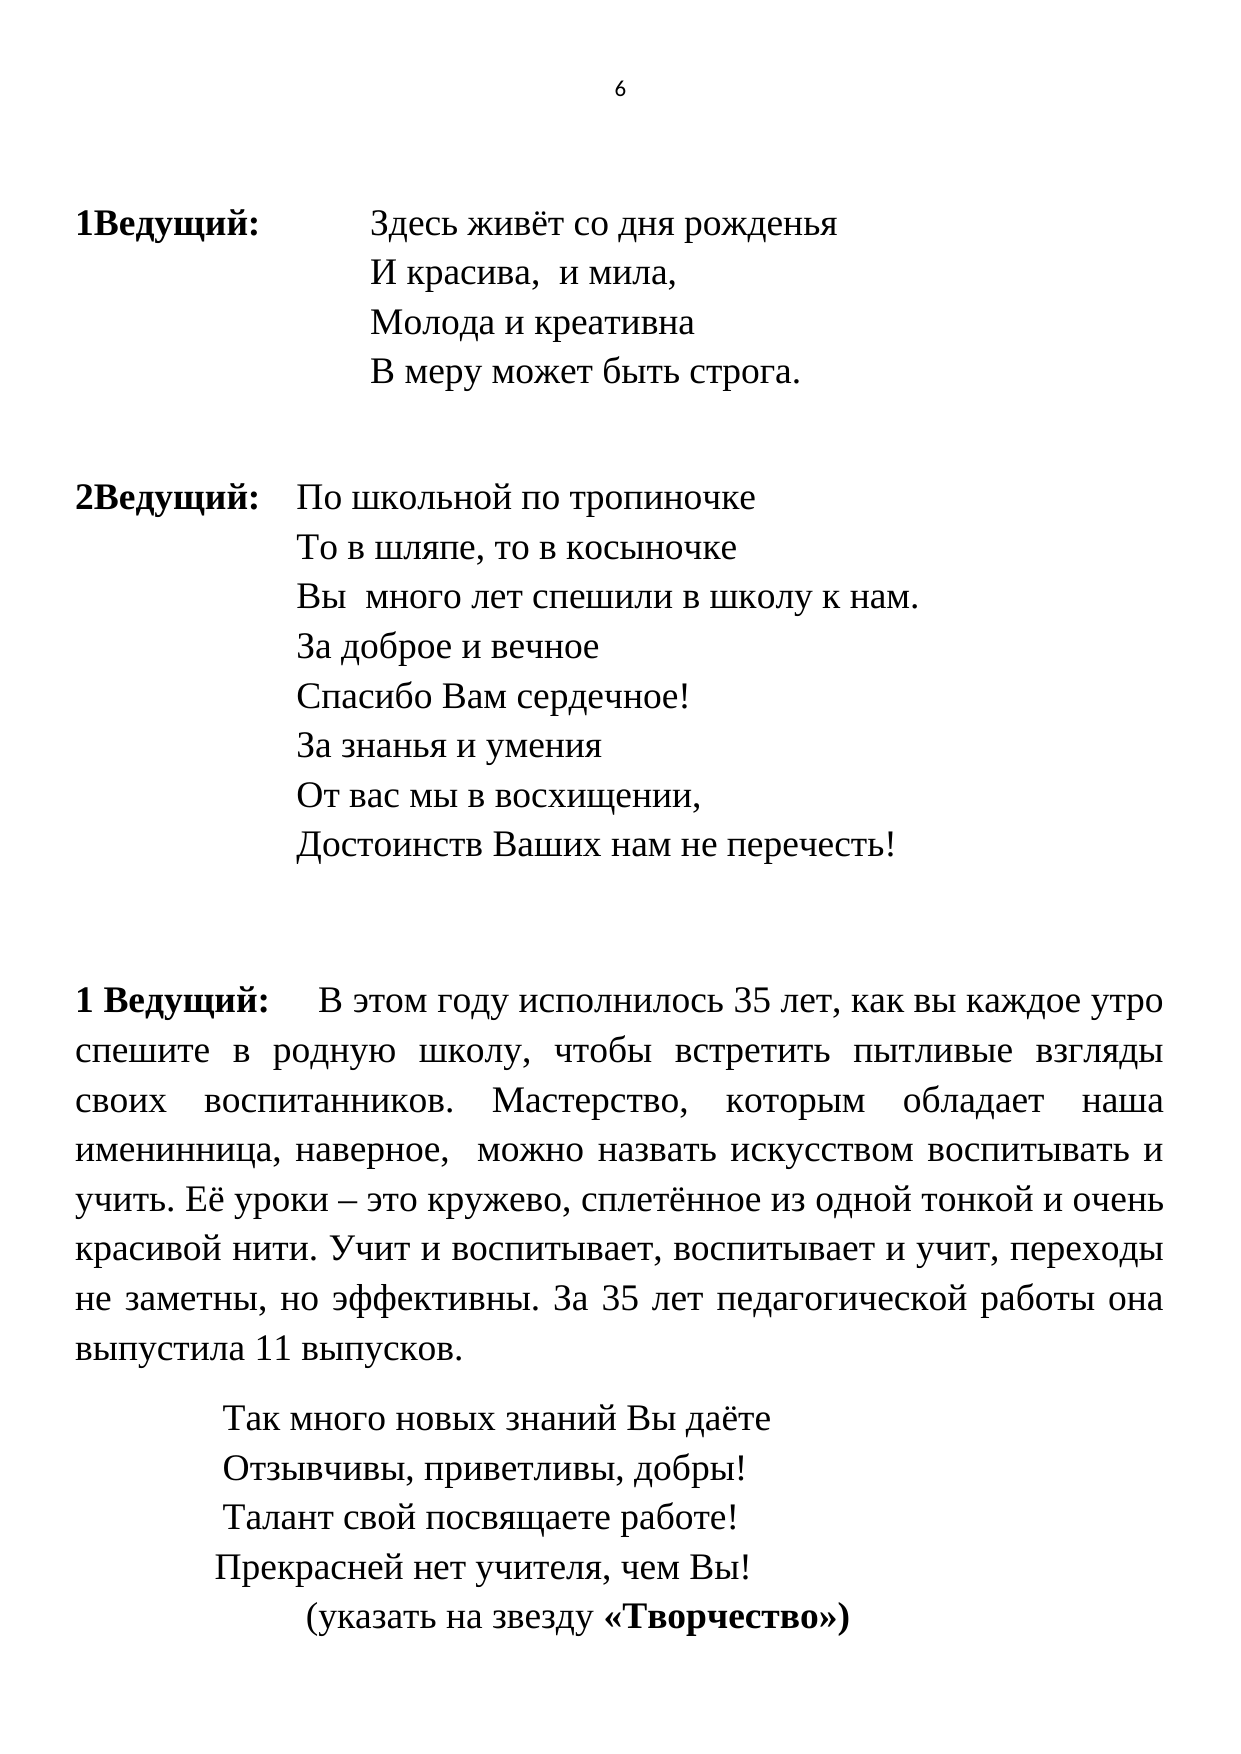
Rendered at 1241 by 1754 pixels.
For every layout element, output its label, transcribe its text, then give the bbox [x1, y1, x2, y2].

text 1Ведущий: Здесь живёт со дня рожденья И красива, и мила, Молода и креативна В меру может быть строга. [75, 200, 1165, 392]
text 2Ведущий: По школьной по тропиночке То в шляпе, то в косыночке Вы много лет спешили в школу к нам. За доброе и вечное Спасибо Вам сердечное! За знанья и умения От вас мы в восхищении, Достоинств Ваших нам не перечесть! [75, 475, 1165, 865]
text Так много новых знаний Вы даёте Отзывчивы, приветливы, добры! Талант свой посвящаете работе! Прекрасней нет учителя, чем Вы! (указать на звезду «Творчество») [75, 1395, 1165, 1637]
text 1 Ведущий: В этом году исполнилось 35 лет, как вы каждое утро спешите в родную школу, чтобы встретить пытливые взгляды своих воспитанников. Мастерство, которым обладает наша именинница, наверное, можно назвать искусством воспитывать и учить. Её уроки – это кружево, сплетённое из одной тонкой и очень красивой нити. Учит и воспитывает, воспитывает и учит, переходы не заметны, но эффективны. За 35 лет педагогической работы она выпустила 11 выпусков. [75, 978, 1165, 1368]
